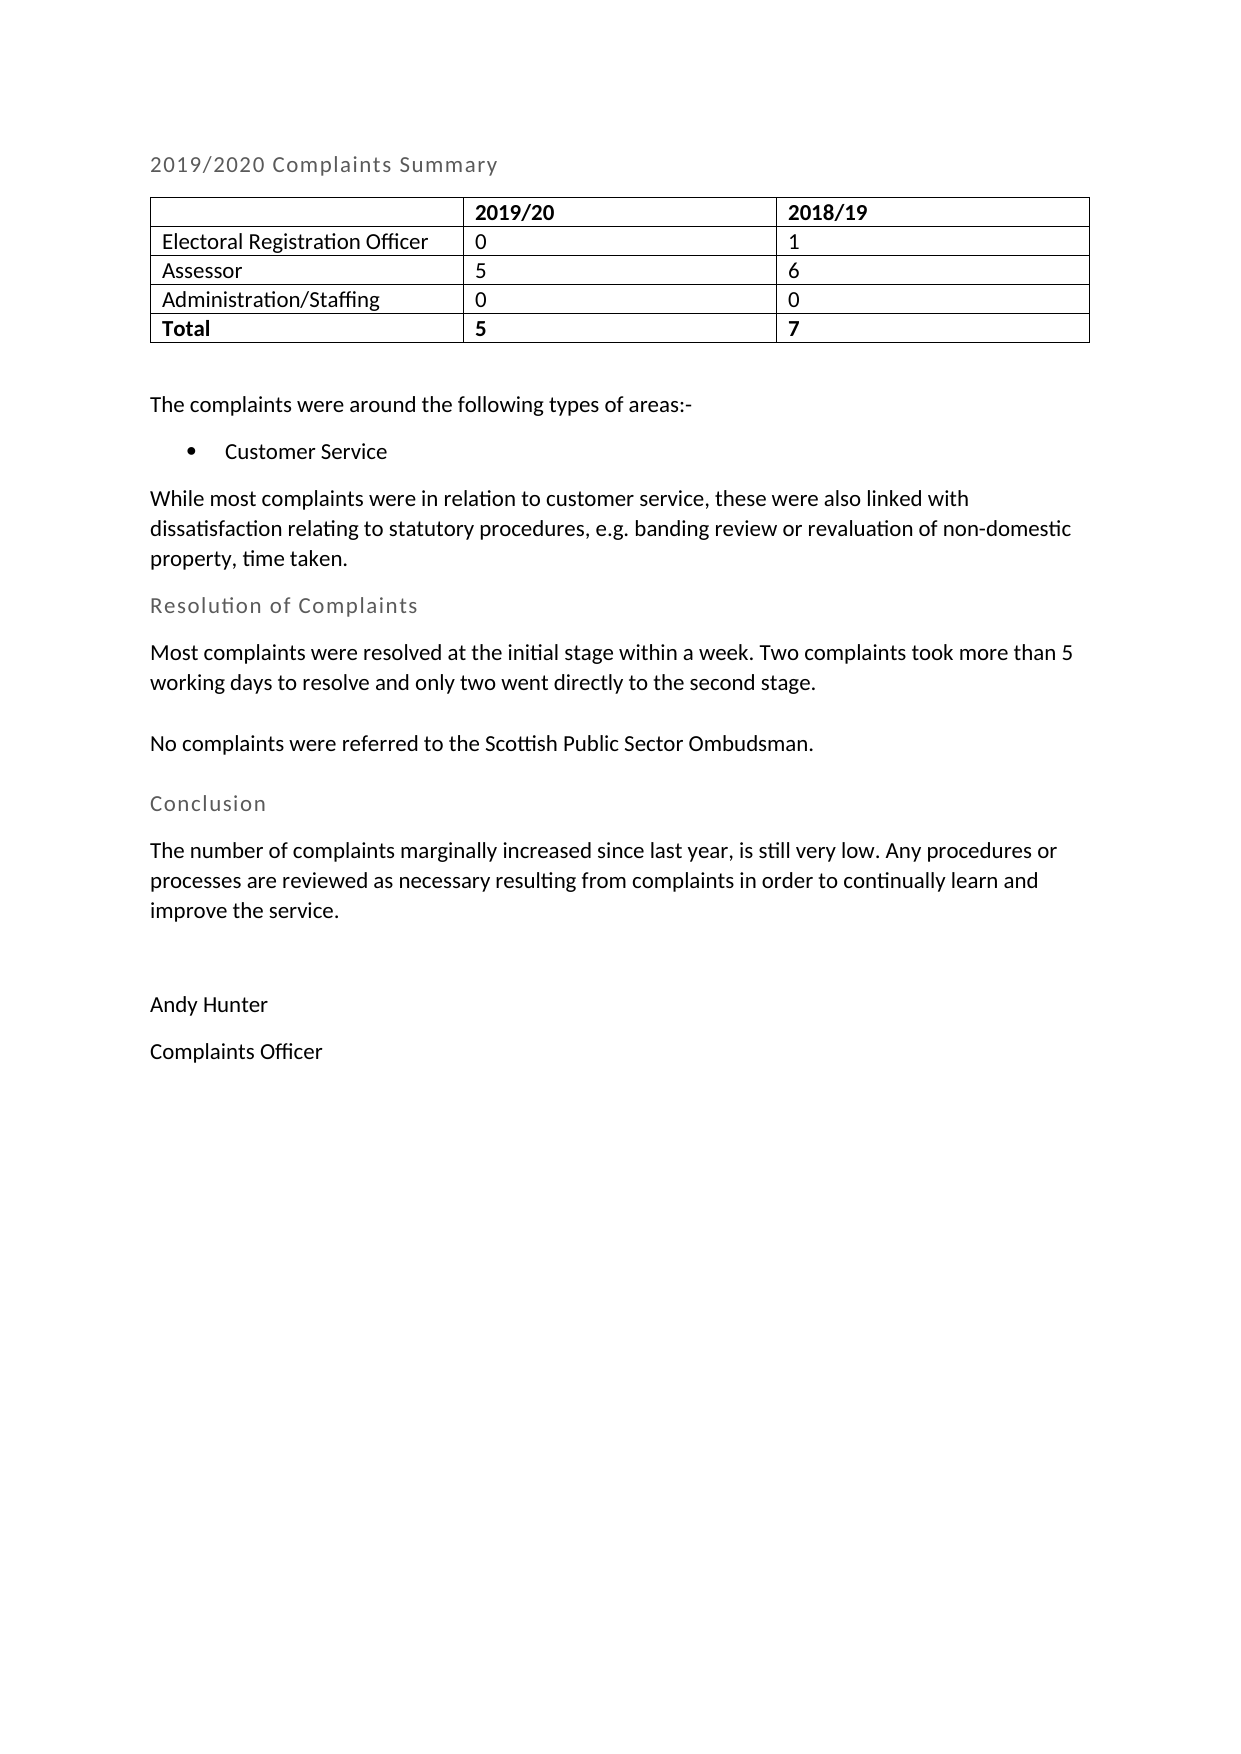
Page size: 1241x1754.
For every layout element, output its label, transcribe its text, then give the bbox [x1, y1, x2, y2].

table_cell 0 [777, 285, 1089, 313]
table_cell Electoral Registration Officer [151, 227, 463, 255]
table_cell 7 [777, 314, 1089, 342]
table_header [151, 198, 463, 226]
table_cell 1 [777, 227, 1089, 255]
table_cell Administration/Staffing [151, 285, 463, 313]
table_cell 0 [464, 285, 776, 313]
text The number of complaints marginally increased since last year, is still very low. Any procedures or processes are reviewed as necessary resulting from complaints in order to continually learn and improve the service. [150, 836, 1090, 924]
table_cell 5 [464, 256, 776, 284]
subtitle Conclusion [150, 789, 1090, 817]
text Andy Hunter [150, 990, 1090, 1018]
text While most complaints were in relation to customer service, these were also linked with dissatisfaction relating to statutory procedures, e.g. banding review or revaluation of non-domestic property, time taken. [150, 484, 1090, 572]
table_cell 5 [464, 314, 776, 342]
text Complaints Officer [150, 1037, 1090, 1065]
subtitle Resolution of Complaints [150, 591, 1090, 619]
text No complaints were referred to the Scottish Public Sector Ombudsman. [150, 729, 1090, 757]
table_cell Assessor [151, 256, 463, 284]
text Most complaints were resolved at the initial stage within a week. Two complaints took more than 5 working days to resolve and only two went directly to the second stage. [150, 638, 1090, 696]
table_cell Total [151, 314, 463, 342]
table_header 2018/19 [777, 198, 1089, 226]
text The complaints were around the following types of areas:- [150, 390, 1090, 418]
list Customer Service [187, 437, 1090, 465]
table_cell 6 [777, 256, 1089, 284]
table_header 2019/20 [464, 198, 776, 226]
subtitle 2019/2020 Complaints Summary [150, 150, 1090, 178]
table_cell 0 [464, 227, 776, 255]
